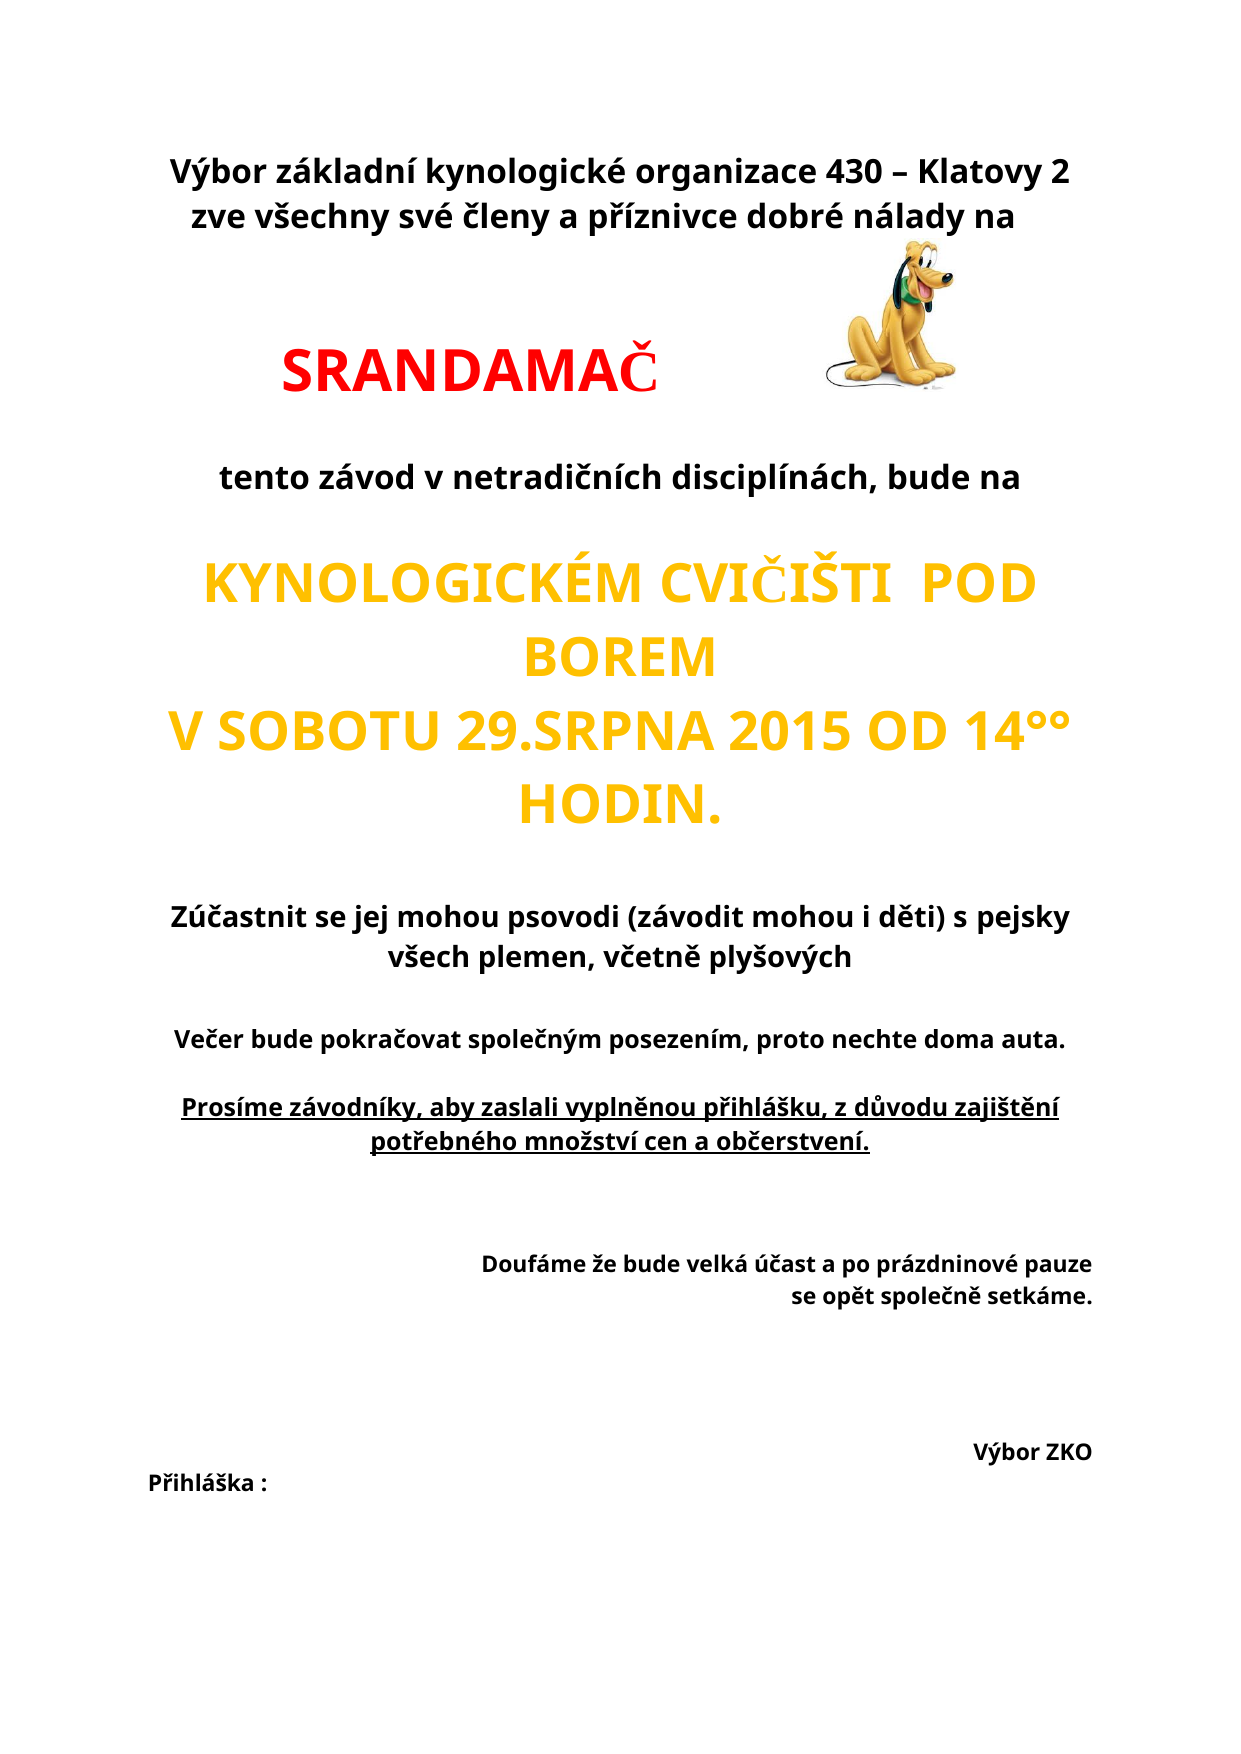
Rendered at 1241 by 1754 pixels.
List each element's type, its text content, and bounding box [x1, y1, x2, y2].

title zve všechny své členy a příznivce dobré nálady na [148, 193, 1093, 238]
title Večer bude pokračovat společným posezením, proto nechte doma auta. [148, 1021, 1093, 1055]
title Výbor základní kynologické organizace 430 – Klatovy 2 [148, 148, 1093, 193]
text Výbor ZKO [148, 1436, 1093, 1467]
text Přihláška : [148, 1467, 1093, 1498]
title v sobotu 29.srpna 2015 od 14°° hodin. [148, 692, 1093, 840]
title Zúčastnit se jej mohou psovodi (závodit mohou i děti) s pejsky všech plemen, včetně plyšových [148, 897, 1093, 976]
title Prosíme závodníky, aby zaslali vyplněnou přihlášku, z důvodu zajištění potřebného množství cen a občerstvení. [148, 1089, 1093, 1158]
picture [821, 238, 959, 392]
title Doufáme že bude velká účast a po prázdninové pauze [148, 1248, 1093, 1280]
title tento závod v netradičních disciplínách, bude na [148, 454, 1093, 499]
title SRANDAMAČ [148, 238, 1093, 408]
title kynologickém cvičišti Pod Borem [148, 545, 1093, 692]
title se opět společně setkáme. [148, 1280, 1093, 1311]
